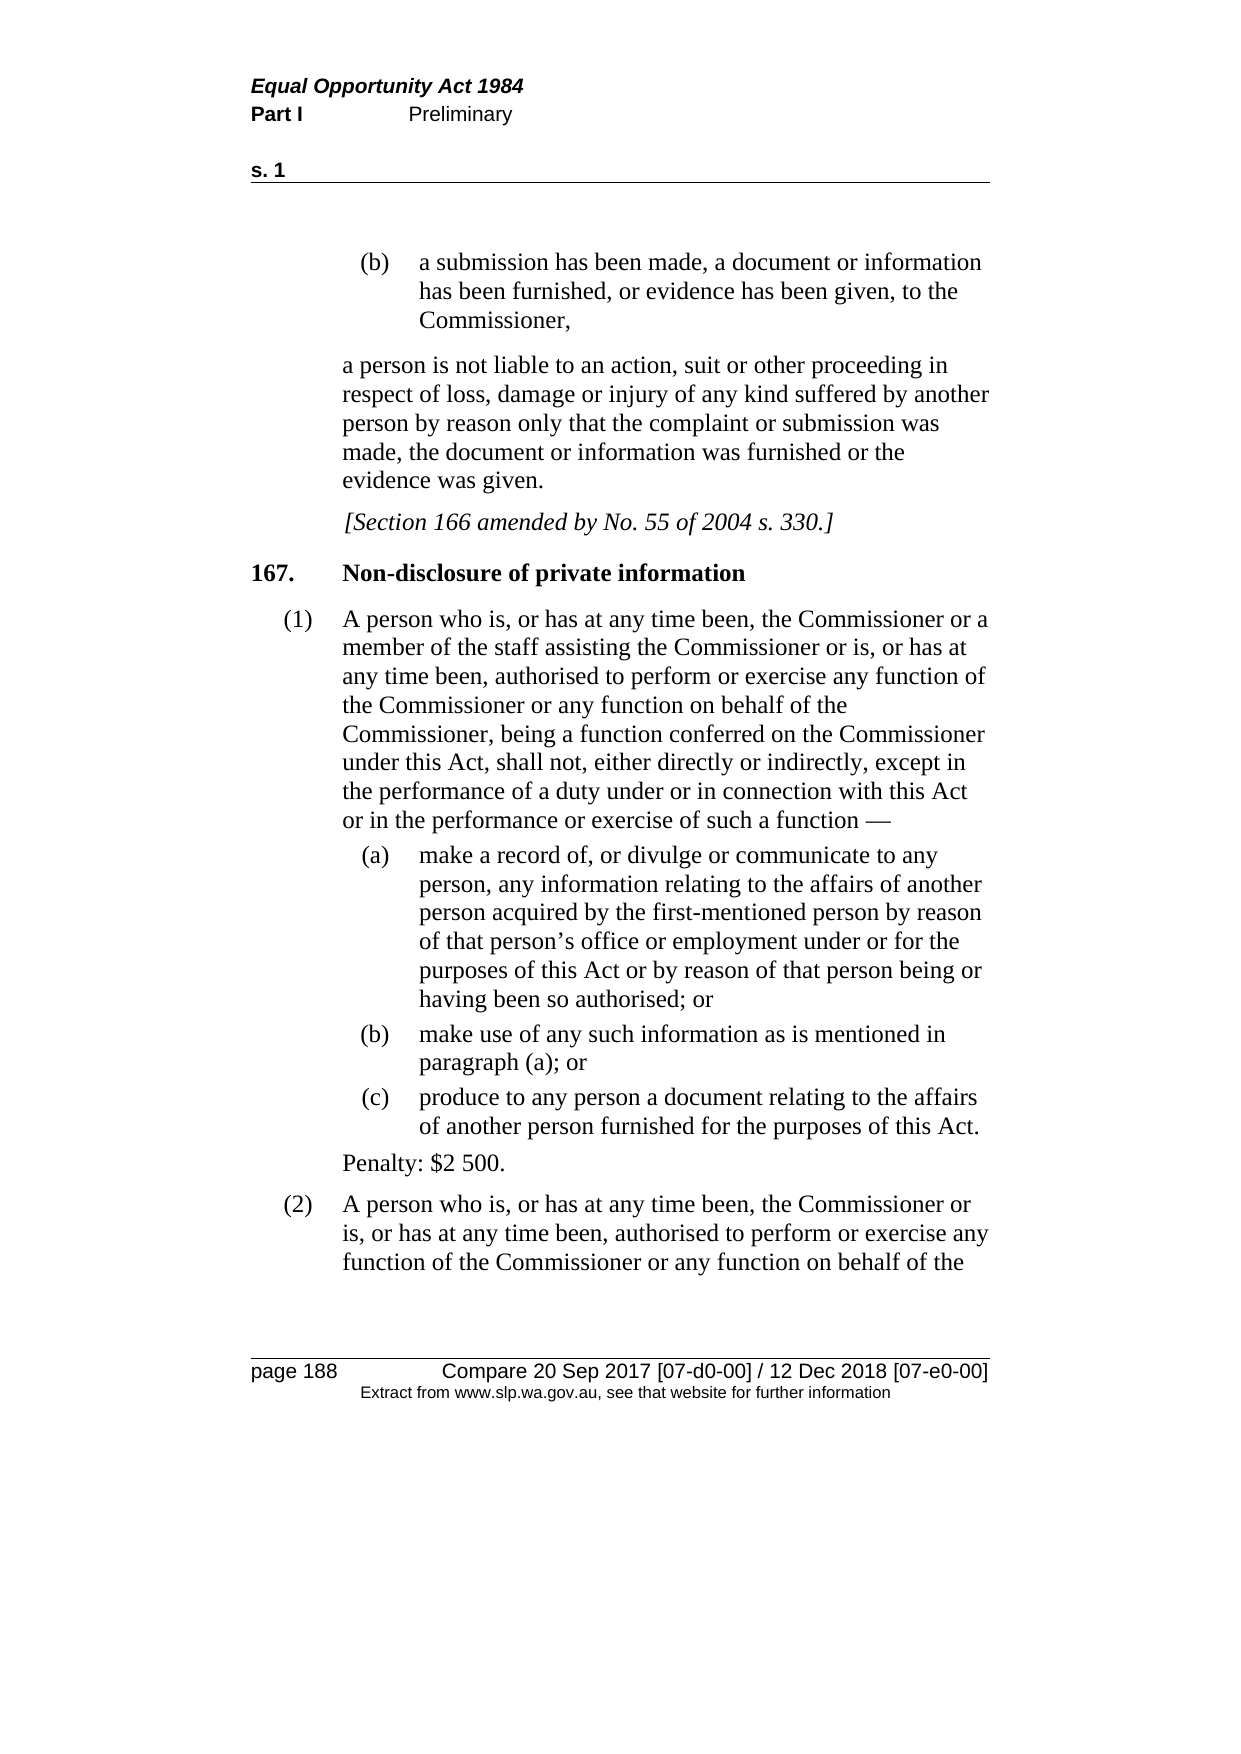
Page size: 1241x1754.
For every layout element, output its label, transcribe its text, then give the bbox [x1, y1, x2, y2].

text (b) make use of any such information as is mentioned in paragraph (a); or [251, 1019, 990, 1076]
subtitle 167. Non-disclosure of private information [251, 558, 990, 587]
text (c) produce to any person a document relating to the affairs of another person furnished for the purposes of this Act. [251, 1082, 990, 1140]
text a person is not liable to an action, suit or other proceeding in respect of loss, damage or injury of any kind suffered by another person by reason only that the complaint or submission was made, the document or information was furnished or the evidence was given. [251, 350, 990, 494]
text (a) make a record of, or divulge or communicate to any person, any information relating to the affairs of another person acquired by the first-mentioned person by reason of that person’s office or employment under or for the purposes of this Act or by reason of that person being or having been so authorised; or [251, 840, 990, 1012]
text (1) A person who is, or has at any time been, the Commissioner or a member of the staff assisting the Commissioner or is, or has at any time been, authorised to perform or exercise any function of the Commissioner or any function on behalf of the Commissioner, being a function conferred on the Commissioner under this Act, shall not, either directly or indirectly, except in the performance of a duty under or in connection with this Act or in the performance or exercise of such a function — [251, 604, 990, 834]
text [251, 1189, 990, 1276]
text Penalty: $2 500. [251, 1148, 990, 1177]
text (b) a submission has been made, a document or information has been furnished, or evidence has been given, to the Commissioner, [251, 247, 990, 334]
text [Section 166 amended by No. 55 of 2004 s. 330.] [251, 507, 990, 535]
